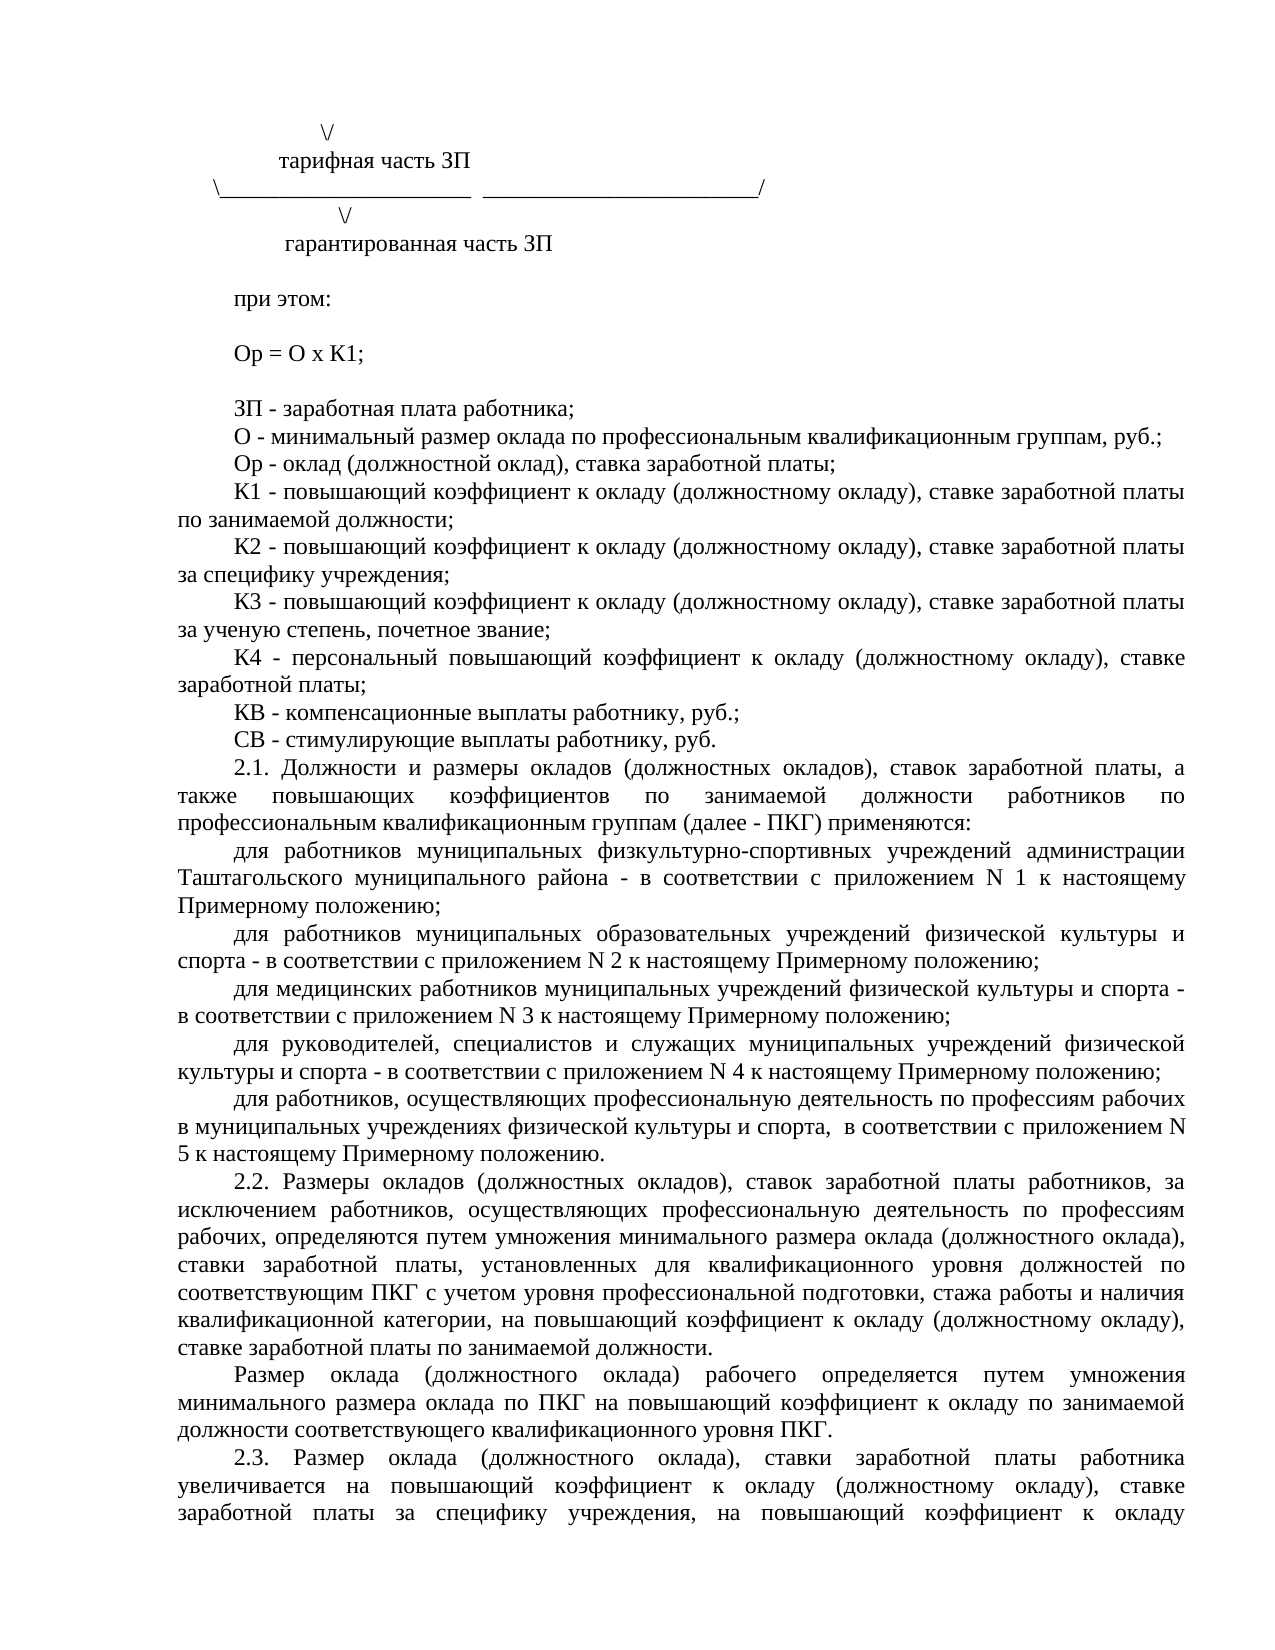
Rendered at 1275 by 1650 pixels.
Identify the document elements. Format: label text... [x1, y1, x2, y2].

text СВ - стимулирующие выплаты работнику, руб. [177, 725, 1186, 753]
text 2.2. Размеры окладов (должностных окладов), ставок заработной платы работников, за исключением работников, осуществляющих профессиональную деятельность по профессиям рабочих, определяются путем умножения минимального размера оклада (должностного оклада), ставки заработной платы, установленных для квалификационного уровня должностей по соответствующим ПКГ с учетом уровня профессиональной подготовки, стажа работы и наличия квалификационной категории, на повышающий коэффициент к окладу (должностному окладу), ставке заработной платы по занимаемой должности. [177, 1167, 1186, 1360]
text Ор = О x К1; [177, 339, 1186, 367]
text \_____________________ _______________________/ [177, 173, 1186, 201]
text КВ - компенсационные выплаты работнику, руб.; [177, 698, 1186, 725]
text для руководителей, специалистов и служащих муниципальных учреждений физической культуры и спорта - в соответствии с приложением N 4 к настоящему Примерному положению; [177, 1029, 1186, 1084]
text для работников муниципальных физкультурно-спортивных учреждений администрации Таштагольского муниципального района - в соответствии с приложением N 1 к настоящему Примерному положению; [177, 836, 1186, 919]
text для работников муниципальных образовательных учреждений физической культуры и спорта - в соответствии с приложением N 2 к настоящему Примерному положению; [177, 919, 1186, 974]
text при этом: [177, 284, 1186, 311]
text Размер оклада (должностного оклада) рабочего определяется путем умножения минимального размера оклада по ПКГ на повышающий коэффициент к окладу по занимаемой должности соответствующего квалификационного уровня ПКГ. [177, 1360, 1186, 1443]
text К1 - повышающий коэффициент к окладу (должностному окладу), ставке заработной платы по занимаемой должности; [177, 477, 1186, 532]
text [177, 1443, 1186, 1526]
text \/ [177, 201, 1186, 228]
text К4 - персональный повышающий коэффициент к окладу (должностному окладу), ставке заработной платы; [177, 643, 1186, 698]
text 2.1. Должности и размеры окладов (должностных окладов), ставок заработной платы, а также повышающих коэффициентов по занимаемой должности работников по профессиональным квалификационным группам (далее - ПКГ) применяются: [177, 753, 1186, 836]
text К2 - повышающий коэффициент к окладу (должностному окладу), ставке заработной платы за специфику учреждения; [177, 532, 1186, 587]
text гарантированная часть ЗП [177, 228, 1186, 256]
text для работников, осуществляющих профессиональную деятельность по профессиям рабочих в муниципальных учреждениях физической культуры и спорта, в соответствии с приложением N 5 к настоящему Примерному положению. [177, 1084, 1186, 1167]
text О - минимальный размер оклада по профессиональным квалификационным группам, руб.; [177, 422, 1186, 449]
text для медицинских работников муниципальных учреждений физической культуры и спорта - в соответствии с приложением N 3 к настоящему Примерному положению; [177, 974, 1186, 1029]
text ЗП - заработная плата работника; [177, 394, 1186, 422]
text Ор - оклад (должностной оклад), ставка заработной платы; [177, 449, 1186, 477]
text \/ [177, 118, 1186, 146]
text тарифная часть ЗП [177, 146, 1186, 173]
text К3 - повышающий коэффициент к окладу (должностному окладу), ставке заработной платы за ученую степень, почетное звание; [177, 587, 1186, 643]
